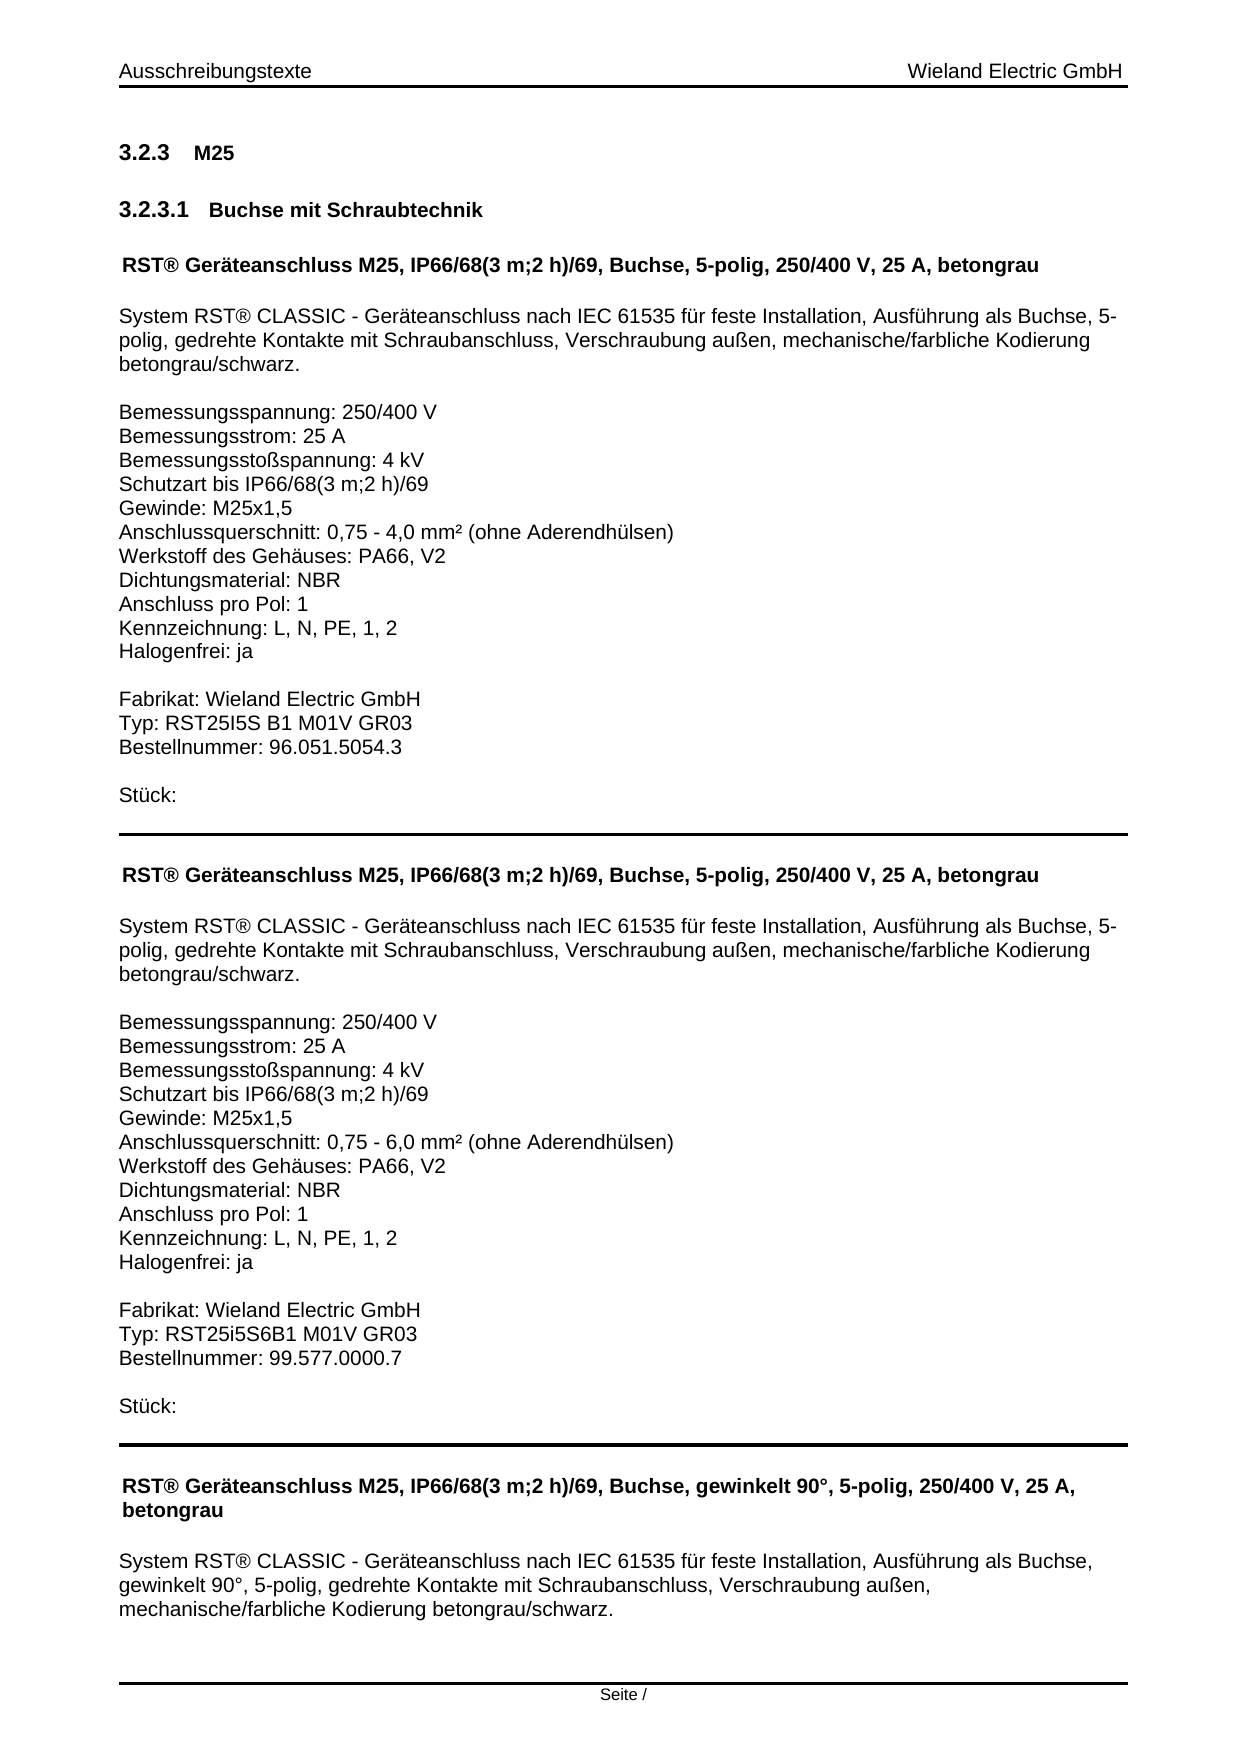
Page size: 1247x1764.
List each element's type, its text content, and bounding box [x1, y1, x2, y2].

text Bemessungsstrom: 25 A [119, 424, 1128, 448]
list Buchse mit Schraubtechnik [119, 196, 1125, 250]
text Dichtungsmaterial: NBR [119, 567, 1128, 591]
text Bestellnummer: 96.051.5054.3 Stück: [119, 735, 1128, 807]
text Anschluss pro Pol: 1 [119, 1202, 1128, 1226]
text Typ: RST25I5S B1 M01V GR03 [119, 711, 1128, 735]
text Typ: RST25i5S6B1 M01V GR03 [119, 1322, 1128, 1346]
text RST® Geräteanschluss M25, IP66/68(3 m;2 h)/69, Buchse, 5-polig, 250/400 V, 25 A, betongrau [122, 863, 1125, 887]
text System RST® CLASSIC - Geräteanschluss nach IEC 61535 für feste Installation, Ausführung als Buchse, 5-polig, gedrehte Kontakte mit Schraubanschluss, Verschraubung außen, mechanische/farbliche Kodierung betongrau/schwarz. [119, 304, 1128, 376]
text Bemessungsstoßspannung: 4 kV [119, 1058, 1128, 1082]
text Bemessungsstrom: 25 A [119, 1034, 1128, 1058]
text Schutzart bis IP66/68(3 m;2 h)/69 [119, 1082, 1128, 1106]
text Kennzeichnung: L, N, PE, 1, 2 [119, 615, 1128, 639]
text Werkstoff des Gehäuses: PA66, V2 [119, 1154, 1128, 1178]
text System RST® CLASSIC - Geräteanschluss nach IEC 61535 für feste Installation, Ausführung als Buchse, 5-polig, gedrehte Kontakte mit Schraubanschluss, Verschraubung außen, mechanische/farbliche Kodierung betongrau/schwarz. [119, 914, 1128, 986]
text Werkstoff des Gehäuses: PA66, V2 [119, 543, 1128, 567]
text Gewinde: M25x1,5 [119, 496, 1128, 519]
text Fabrikat: Wieland Electric GmbH [119, 1298, 1128, 1322]
text RST® Geräteanschluss M25, IP66/68(3 m;2 h)/69, Buchse, 5-polig, 250/400 V, 25 A, betongrau [122, 253, 1125, 277]
text Bemessungsspannung: 250/400 V [119, 400, 1128, 424]
text Dichtungsmaterial: NBR [119, 1178, 1128, 1202]
text Gewinde: M25x1,5 [119, 1106, 1128, 1130]
text Halogenfrei: ja [119, 1250, 1128, 1274]
text Schutzart bis IP66/68(3 m;2 h)/69 [119, 472, 1128, 496]
text Halogenfrei: ja [119, 639, 1128, 663]
text Anschlussquerschnitt: 0,75 - 4,0 mm² (ohne Aderendhülsen) [119, 519, 1128, 543]
text Bemessungsstoßspannung: 4 kV [119, 448, 1128, 472]
text Kennzeichnung: L, N, PE, 1, 2 [119, 1226, 1128, 1250]
text Bemessungsspannung: 250/400 V [119, 1010, 1128, 1034]
text Anschlussquerschnitt: 0,75 - 6,0 mm² (ohne Aderendhülsen) [119, 1130, 1128, 1154]
text RST® Geräteanschluss M25, IP66/68(3 m;2 h)/69, Buchse, gewinkelt 90°, 5-polig, 250/400 V, 25 A, betongrau [122, 1474, 1125, 1522]
list M25 [119, 139, 1125, 166]
text Anschluss pro Pol: 1 [119, 591, 1128, 615]
text Fabrikat: Wieland Electric GmbH [119, 687, 1128, 711]
text Bestellnummer: 99.577.0000.7 Stück: [119, 1346, 1128, 1417]
text System RST® CLASSIC - Geräteanschluss nach IEC 61535 für feste Installation, Ausführung als Buchse, gewinkelt 90°, 5-polig, gedrehte Kontakte mit Schraubanschluss, Verschraubung außen, mechanische/farbliche Kodierung betongrau/schwarz. [119, 1549, 1128, 1621]
